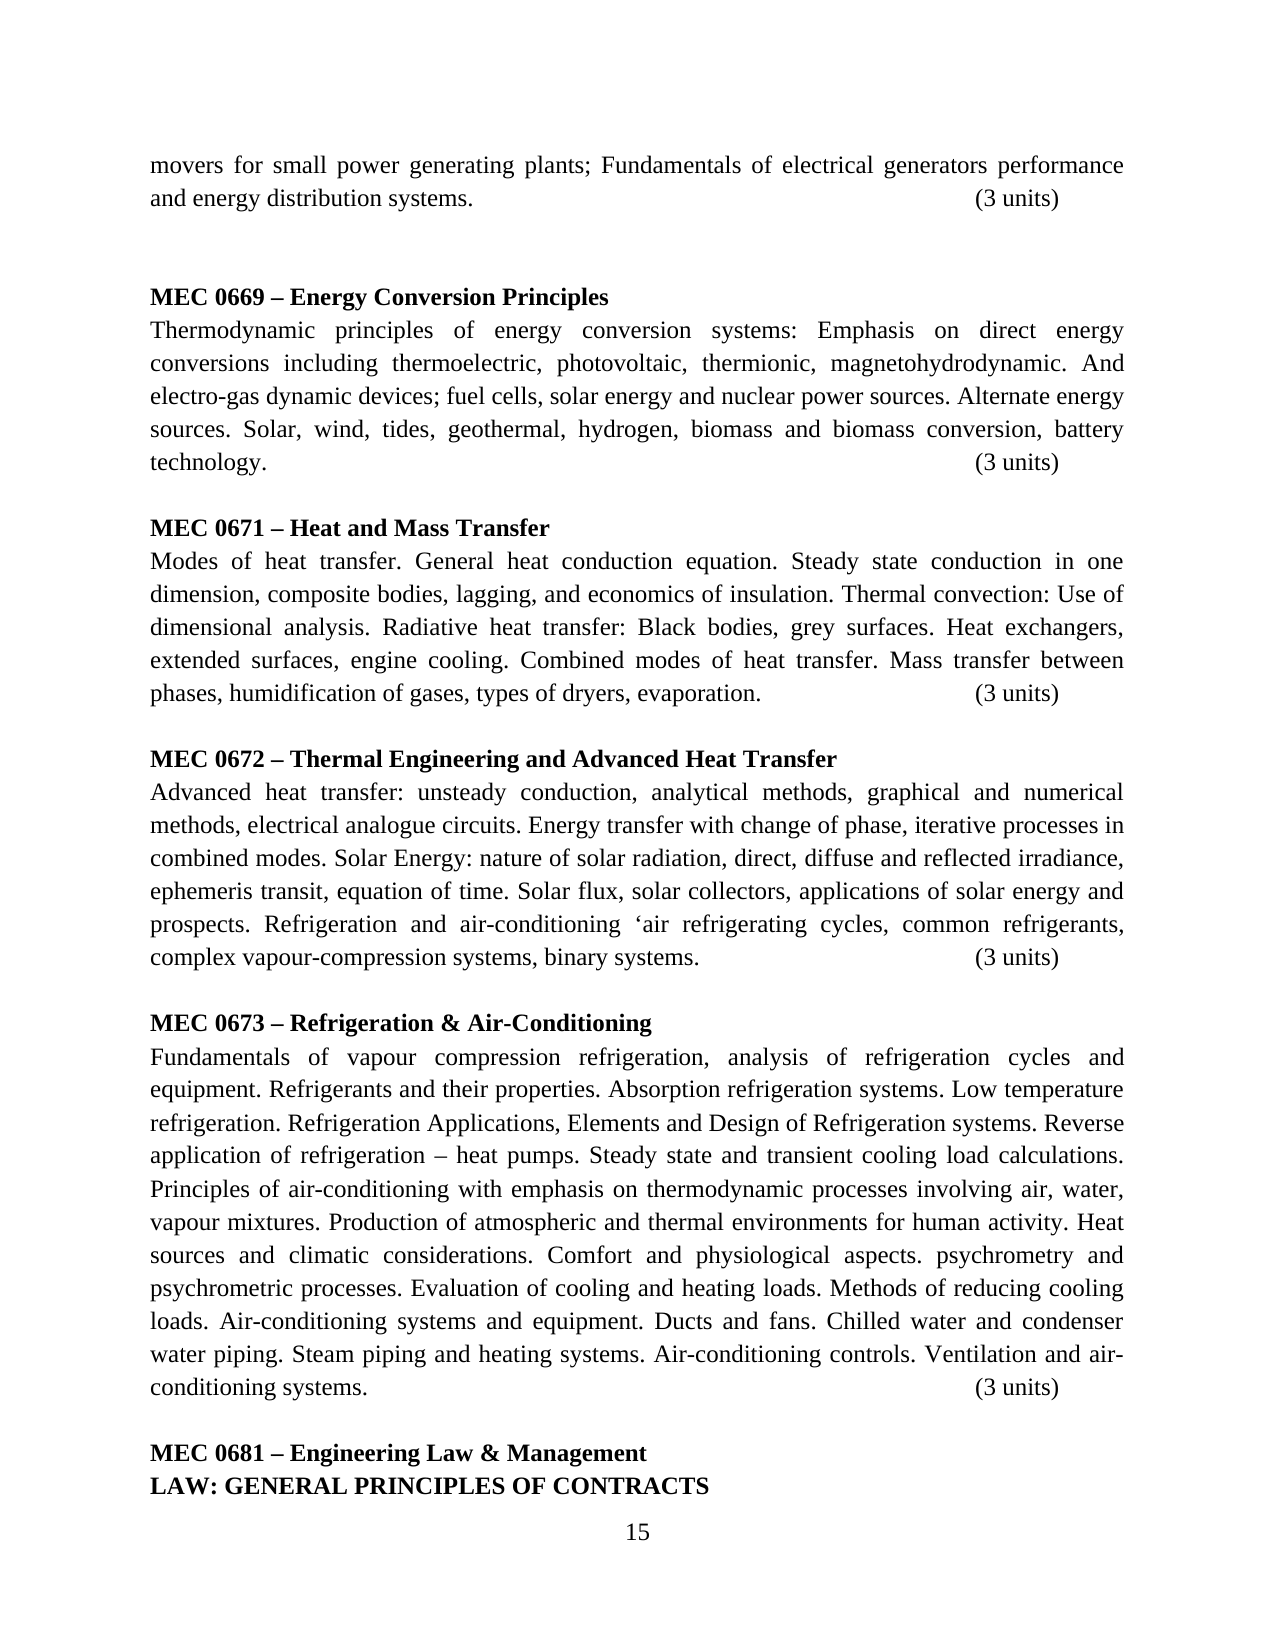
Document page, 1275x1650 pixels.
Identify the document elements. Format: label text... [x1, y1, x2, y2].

text Advanced heat transfer: unsteady conduction, analytical methods, graphical and numerical methods, electrical analogue circuits. Energy transfer with change of phase, iterative processes in combined modes. Solar Energy: nature of solar radiation, direct, diffuse and reflected irradiance, ephemeris transit, equation of time. Solar flux, solar collectors, applications of solar energy and prospects. Refrigeration and air-conditioning ‘air refrigerating cycles, common refrigerants, complex vapour-compression systems, binary systems. (3 units) [150, 777, 1125, 971]
text LAW: GENERAL PRINCIPLES OF CONTRACTS [150, 1471, 1125, 1499]
text MEC 0669 – Energy Conversion Principles [150, 282, 1125, 311]
text MEC 0681 – Engineering Law & Management [150, 1438, 1125, 1467]
text MEC 0673 – Refrigeration & Air-Conditioning [150, 1008, 1125, 1037]
text MEC 0672 – Thermal Engineering and Advanced Heat Transfer [150, 744, 1125, 773]
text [150, 150, 1125, 212]
text Fundamentals of vapour compression refrigeration, analysis of refrigeration cycles and equipment. Refrigerants and their properties. Absorption refrigeration systems. Low temperature refrigeration. Refrigeration Applications, Elements and Design of Refrigeration systems. Reverse application of refrigeration – heat pumps. Steady state and transient cooling load calculations. Principles of air-conditioning with emphasis on thermodynamic processes involving air, water, vapour mixtures. Production of atmospheric and thermal environments for human activity. Heat sources and climatic considerations. Comfort and physiological aspects. psychrometry and psychrometric processes. Evaluation of cooling and heating loads. Methods of reducing cooling loads. Air-conditioning systems and equipment. Ducts and fans. Chilled water and condenser water piping. Steam piping and heating systems. Air-conditioning controls. Ventilation and air-conditioning systems. (3 units) [150, 1042, 1125, 1401]
text Modes of heat transfer. General heat conduction equation. Steady state conduction in one dimension, composite bodies, lagging, and economics of insulation. Thermal convection: Use of dimensional analysis. Radiative heat transfer: Black bodies, grey surfaces. Heat exchangers, extended surfaces, engine cooling. Combined modes of heat transfer. Mass transfer between phases, humidification of gases, types of dryers, evaporation. (3 units) [150, 546, 1125, 707]
text Thermodynamic principles of energy conversion systems: Emphasis on direct energy conversions including thermoelectric, photovoltaic, thermionic, magnetohydrodynamic. And electro-gas dynamic devices; fuel cells, solar energy and nuclear power sources. Alternate energy sources. Solar, wind, tides, geothermal, hydrogen, biomass and biomass conversion, battery technology. (3 units) [150, 315, 1125, 476]
text MEC 0671 – Heat and Mass Transfer [150, 513, 1125, 542]
